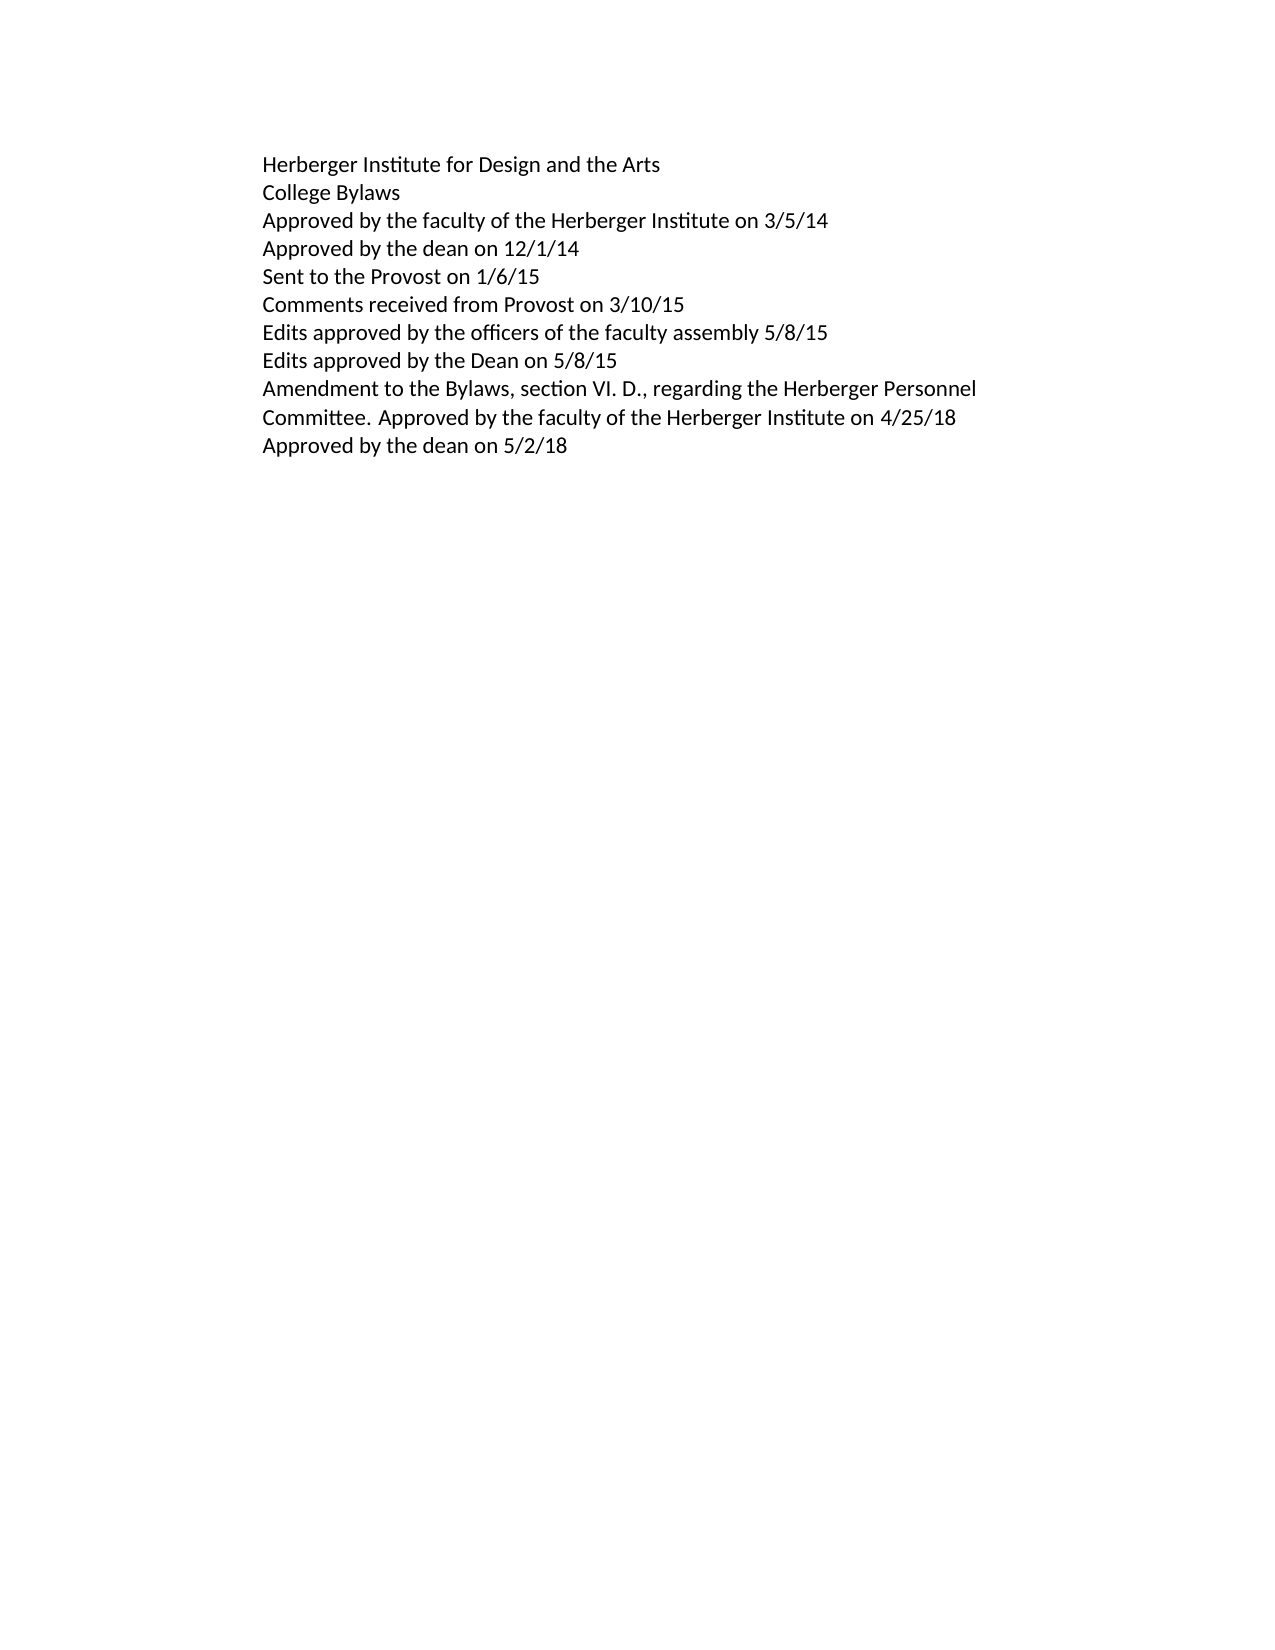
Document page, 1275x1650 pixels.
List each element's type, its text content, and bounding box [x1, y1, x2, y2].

text Approved by the faculty of the Herberger Institute on 3/5/14 [262, 206, 1087, 234]
text Herberger Institute for Design and the Arts [262, 150, 1087, 178]
text College Bylaws [262, 178, 1087, 206]
text Sent to the Provost on 1/6/15 [262, 262, 1087, 290]
text Edits approved by the Dean on 5/8/15 [262, 346, 1087, 374]
text Approved by the dean on 12/1/14 [262, 234, 1087, 262]
text Amendment to the Bylaws, section VI. D., regarding the Herberger Personnel Committee. Approved by the faculty of the Herberger Institute on 4/25/18 Approved by the dean on 5/2/18 [378, 374, 1087, 459]
text Comments received from Provost on 3/10/15 [262, 290, 1087, 318]
text Edits approved by the officers of the faculty assembly 5/8/15 [262, 318, 1087, 346]
